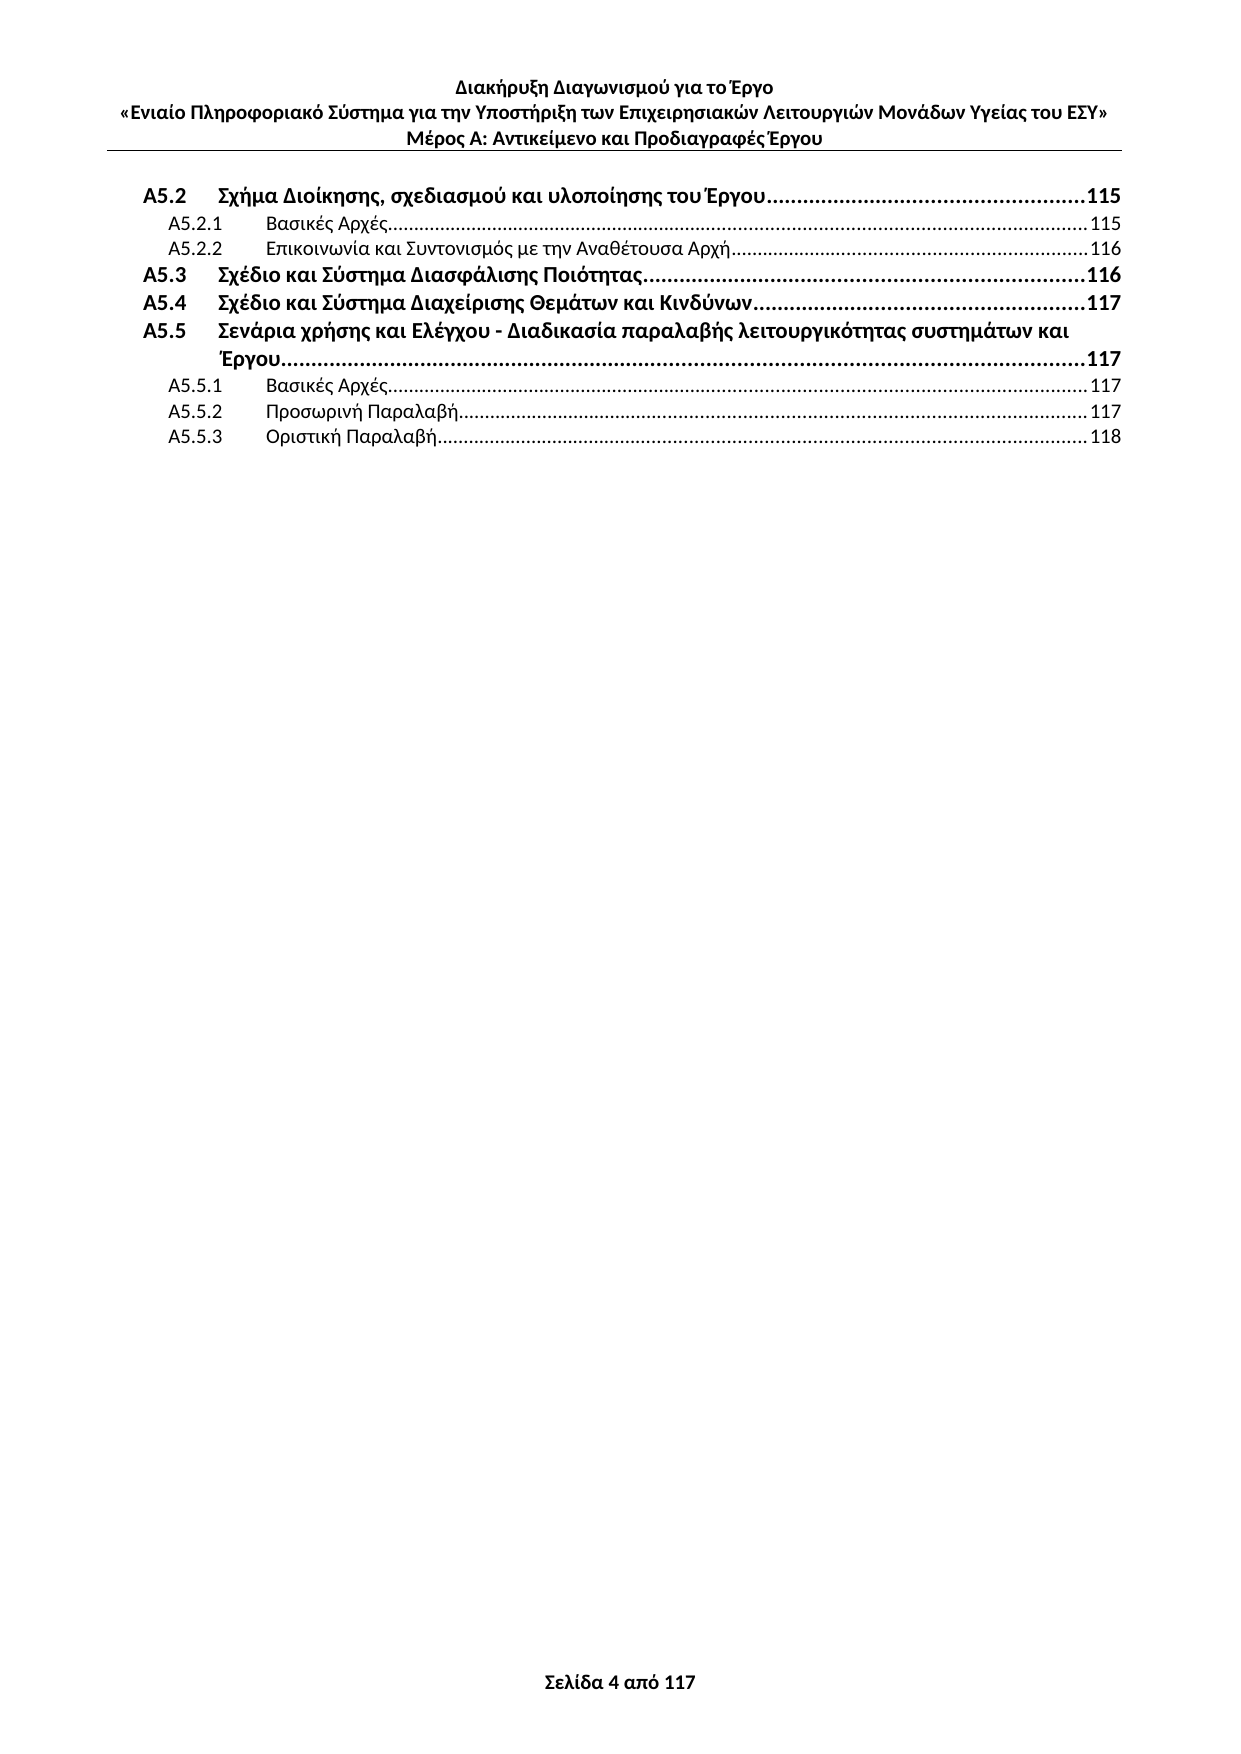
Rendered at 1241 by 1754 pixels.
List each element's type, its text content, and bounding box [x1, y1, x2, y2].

text Α5.2 Σχήμα Διοίκησης, σχεδιασμού και υλοποίησης του Έργου 115 [143, 182, 1122, 210]
text Α5.5.3 Οριστική Παραλαβή 118 [168, 423, 1122, 449]
text Α5.2.1 Βασικές Αρχές 115 [168, 210, 1122, 235]
text Α5.5 Σενάρια χρήσης και Ελέγχου - Διαδικασία παραλαβής λειτουργικότητας συστημάτων και Έργου 117 [143, 317, 1122, 373]
text Α5.5.2 Προσωρινή Παραλαβή 117 [168, 398, 1122, 423]
text Α5.3 Σχέδιο και Σύστημα Διασφάλισης Ποιότητας 116 [143, 261, 1122, 288]
text Α5.2.2 Επικοινωνία και Συντονισμός με την Αναθέτουσα Αρχή 116 [168, 235, 1122, 261]
text Α5.5.1 Βασικές Αρχές 117 [168, 373, 1122, 398]
text Α5.4 Σχέδιο και Σύστημα Διαχείρισης Θεμάτων και Κινδύνων 117 [143, 288, 1122, 317]
